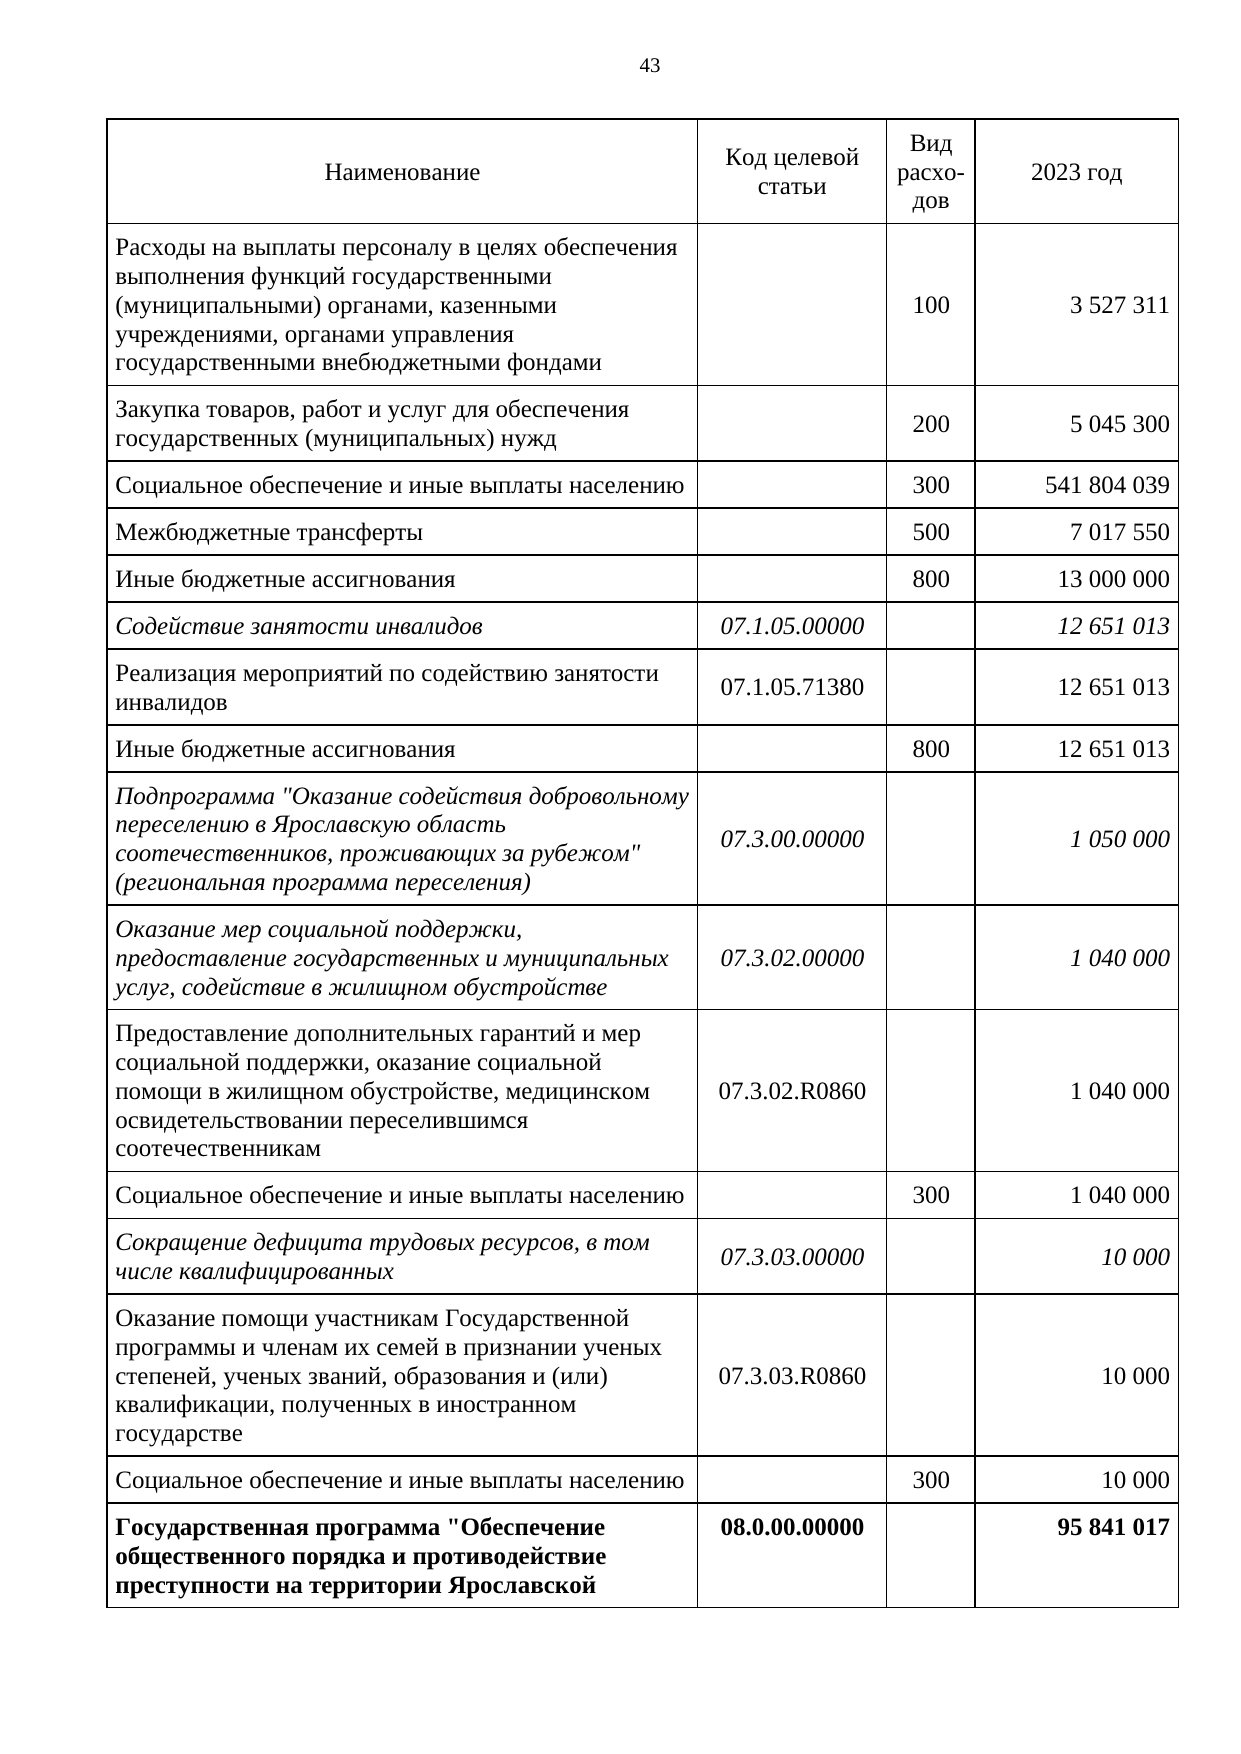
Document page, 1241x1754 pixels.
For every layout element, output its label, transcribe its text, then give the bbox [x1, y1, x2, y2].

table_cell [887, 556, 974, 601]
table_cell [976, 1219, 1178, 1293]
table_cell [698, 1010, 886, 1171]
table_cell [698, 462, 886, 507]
table_header 2023 год [976, 120, 1178, 223]
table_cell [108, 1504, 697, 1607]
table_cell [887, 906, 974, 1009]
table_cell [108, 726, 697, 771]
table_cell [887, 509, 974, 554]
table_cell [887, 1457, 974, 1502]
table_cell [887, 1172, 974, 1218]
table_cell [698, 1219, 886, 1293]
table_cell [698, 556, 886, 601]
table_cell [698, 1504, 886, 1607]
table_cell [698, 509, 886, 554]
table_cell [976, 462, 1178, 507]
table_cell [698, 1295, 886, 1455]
table_header Наименование [108, 120, 697, 223]
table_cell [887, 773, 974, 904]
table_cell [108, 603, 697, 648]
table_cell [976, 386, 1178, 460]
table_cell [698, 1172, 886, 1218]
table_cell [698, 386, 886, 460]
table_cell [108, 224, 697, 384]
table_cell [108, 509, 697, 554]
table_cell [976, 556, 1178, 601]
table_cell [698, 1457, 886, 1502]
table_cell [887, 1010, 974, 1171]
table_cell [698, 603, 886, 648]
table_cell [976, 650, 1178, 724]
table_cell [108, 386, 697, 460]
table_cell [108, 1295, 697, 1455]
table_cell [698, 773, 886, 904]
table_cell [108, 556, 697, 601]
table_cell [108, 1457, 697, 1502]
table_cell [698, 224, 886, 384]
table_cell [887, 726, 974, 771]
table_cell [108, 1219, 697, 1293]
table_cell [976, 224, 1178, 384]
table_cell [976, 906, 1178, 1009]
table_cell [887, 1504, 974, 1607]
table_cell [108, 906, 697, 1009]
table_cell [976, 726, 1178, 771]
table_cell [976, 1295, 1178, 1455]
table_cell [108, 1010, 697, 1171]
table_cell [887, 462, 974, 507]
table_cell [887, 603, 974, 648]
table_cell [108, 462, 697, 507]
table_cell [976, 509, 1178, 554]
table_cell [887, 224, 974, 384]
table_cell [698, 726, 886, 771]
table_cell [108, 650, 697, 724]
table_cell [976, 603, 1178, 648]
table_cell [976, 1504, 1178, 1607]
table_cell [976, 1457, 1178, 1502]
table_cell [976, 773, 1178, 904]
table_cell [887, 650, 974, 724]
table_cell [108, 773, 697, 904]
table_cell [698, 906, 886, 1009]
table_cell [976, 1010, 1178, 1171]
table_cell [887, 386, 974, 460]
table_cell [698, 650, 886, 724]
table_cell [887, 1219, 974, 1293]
table_header Вид расхо-дов [887, 120, 974, 223]
table_header Код целевой статьи [698, 120, 886, 223]
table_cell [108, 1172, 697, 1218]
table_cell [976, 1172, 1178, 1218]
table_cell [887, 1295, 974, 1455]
